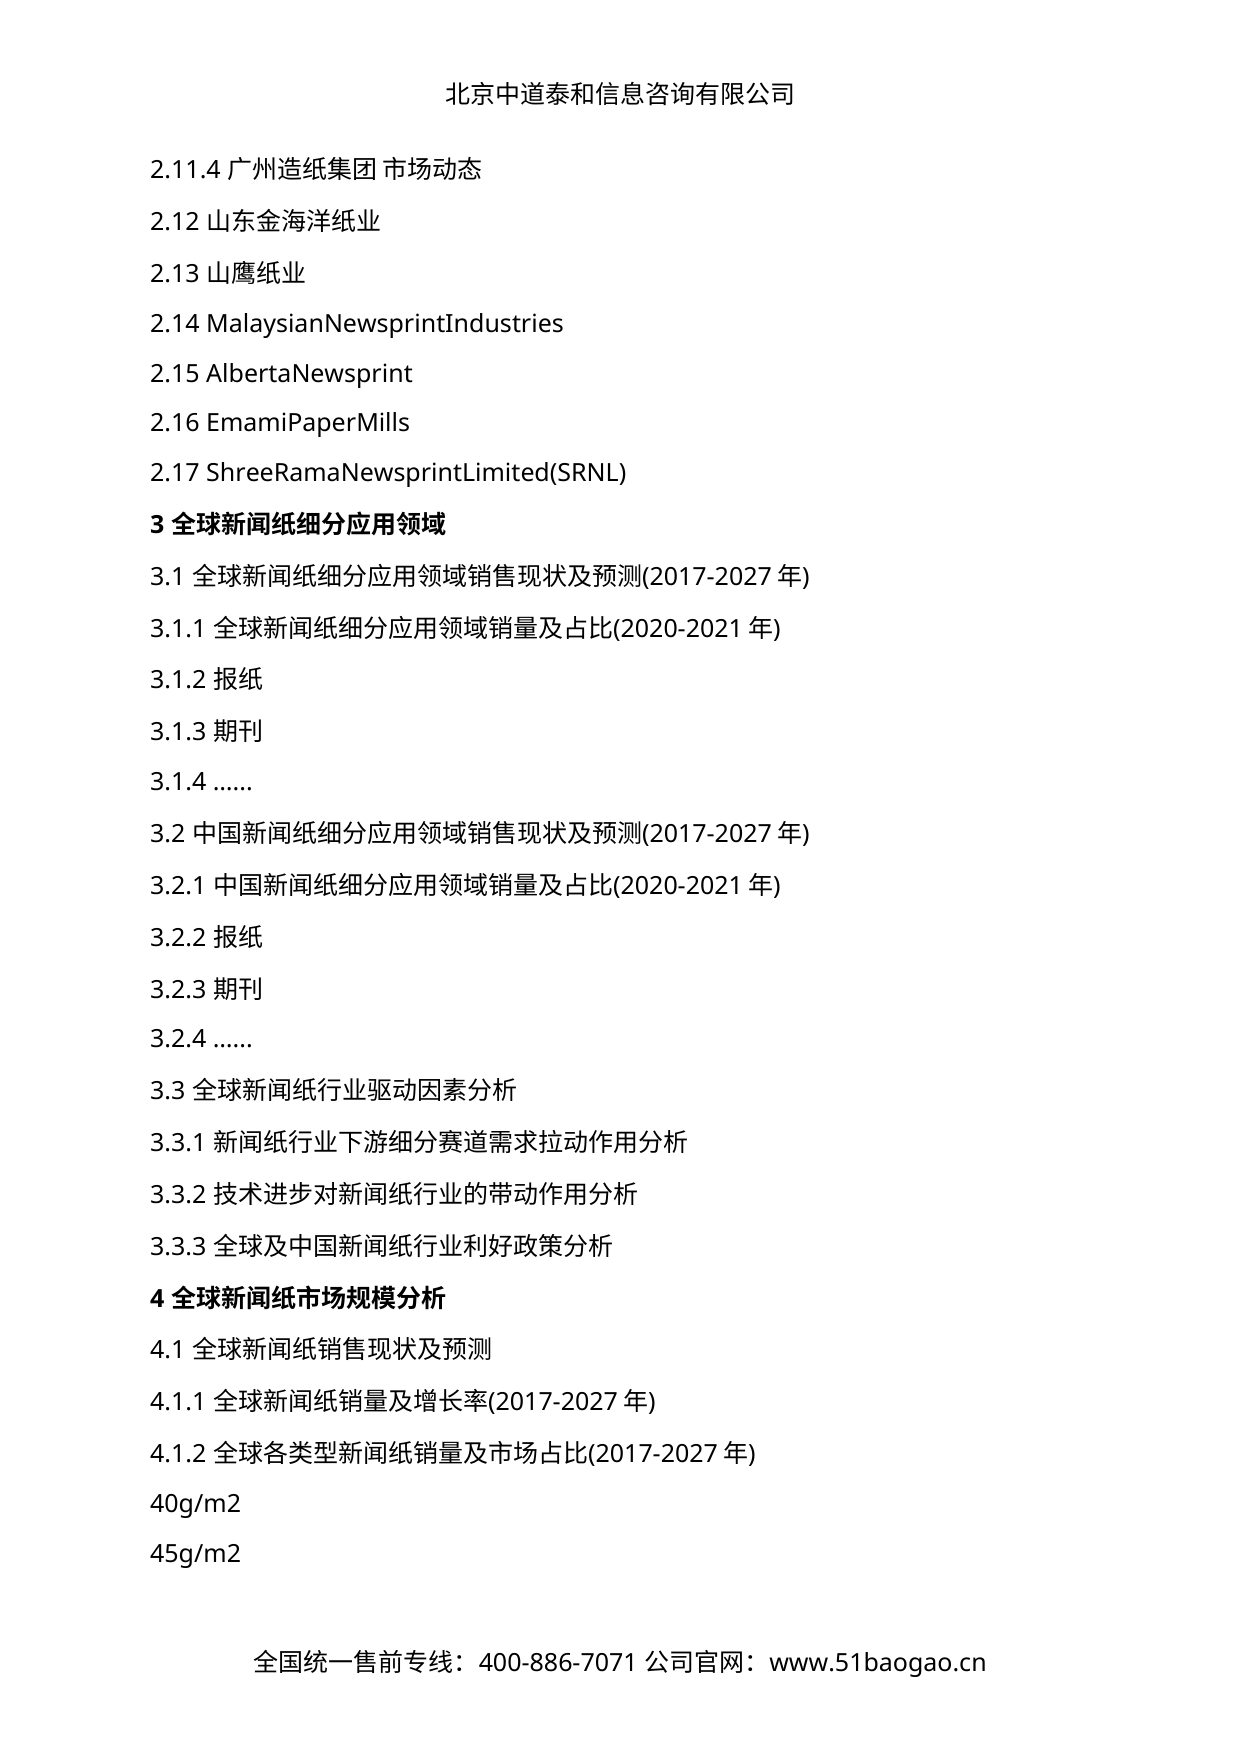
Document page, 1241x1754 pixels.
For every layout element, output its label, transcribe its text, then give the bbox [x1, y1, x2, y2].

text 2.15 AlbertaNewsprint [150, 355, 1090, 389]
text 45g/m2 [150, 1535, 1090, 1569]
text 4 全球新闻纸市场规模分析 [150, 1278, 1090, 1314]
text 3 全球新闻纸细分应用领域 [150, 504, 1090, 541]
text 4.1.1 全球新闻纸销量及增长率(2017-2027年) [150, 1382, 1090, 1418]
text 2.14 MalaysianNewsprintIndustries [150, 306, 1090, 340]
text 2.12 山东金海洋纸业 [150, 202, 1090, 238]
text 2.11.4 广州造纸集团 市场动态 [150, 150, 1090, 186]
text 2.16 EmamiPaperMills [150, 405, 1090, 439]
text 3.2.4 …... [150, 1021, 1090, 1055]
text 2.13 山鹰纸业 [150, 254, 1090, 290]
text 3.1.2 报纸 [150, 660, 1090, 696]
text 3.1.3 期刊 [150, 712, 1090, 748]
text 3.3.2 技术进步对新闻纸行业的带动作用分析 [150, 1174, 1090, 1211]
text 3.1 全球新闻纸细分应用领域销售现状及预测(2017-2027年) [150, 556, 1090, 592]
text 3.2 中国新闻纸细分应用领域销售现状及预测(2017-2027年) [150, 813, 1090, 850]
text 40g/m2 [150, 1486, 1090, 1520]
text 3.1.1 全球新闻纸细分应用领域销量及占比(2020-2021年) [150, 608, 1090, 644]
text 2.17 ShreeRamaNewsprintLimited(SRNL) [150, 455, 1090, 489]
text 4.1 全球新闻纸销售现状及预测 [150, 1330, 1090, 1366]
text 3.2.3 期刊 [150, 969, 1090, 1005]
text 4.1.2 全球各类型新闻纸销量及市场占比(2017-2027年) [150, 1434, 1090, 1470]
text 3.1.4 …... [150, 764, 1090, 798]
text 3.3.3 全球及中国新闻纸行业利好政策分析 [150, 1226, 1090, 1262]
text 3.2.2 报纸 [150, 917, 1090, 953]
text 3.3 全球新闻纸行业驱动因素分析 [150, 1071, 1090, 1107]
text 3.3.1 新闻纸行业下游细分赛道需求拉动作用分析 [150, 1122, 1090, 1159]
text 3.2.1 中国新闻纸细分应用领域销量及占比(2020-2021年) [150, 865, 1090, 902]
